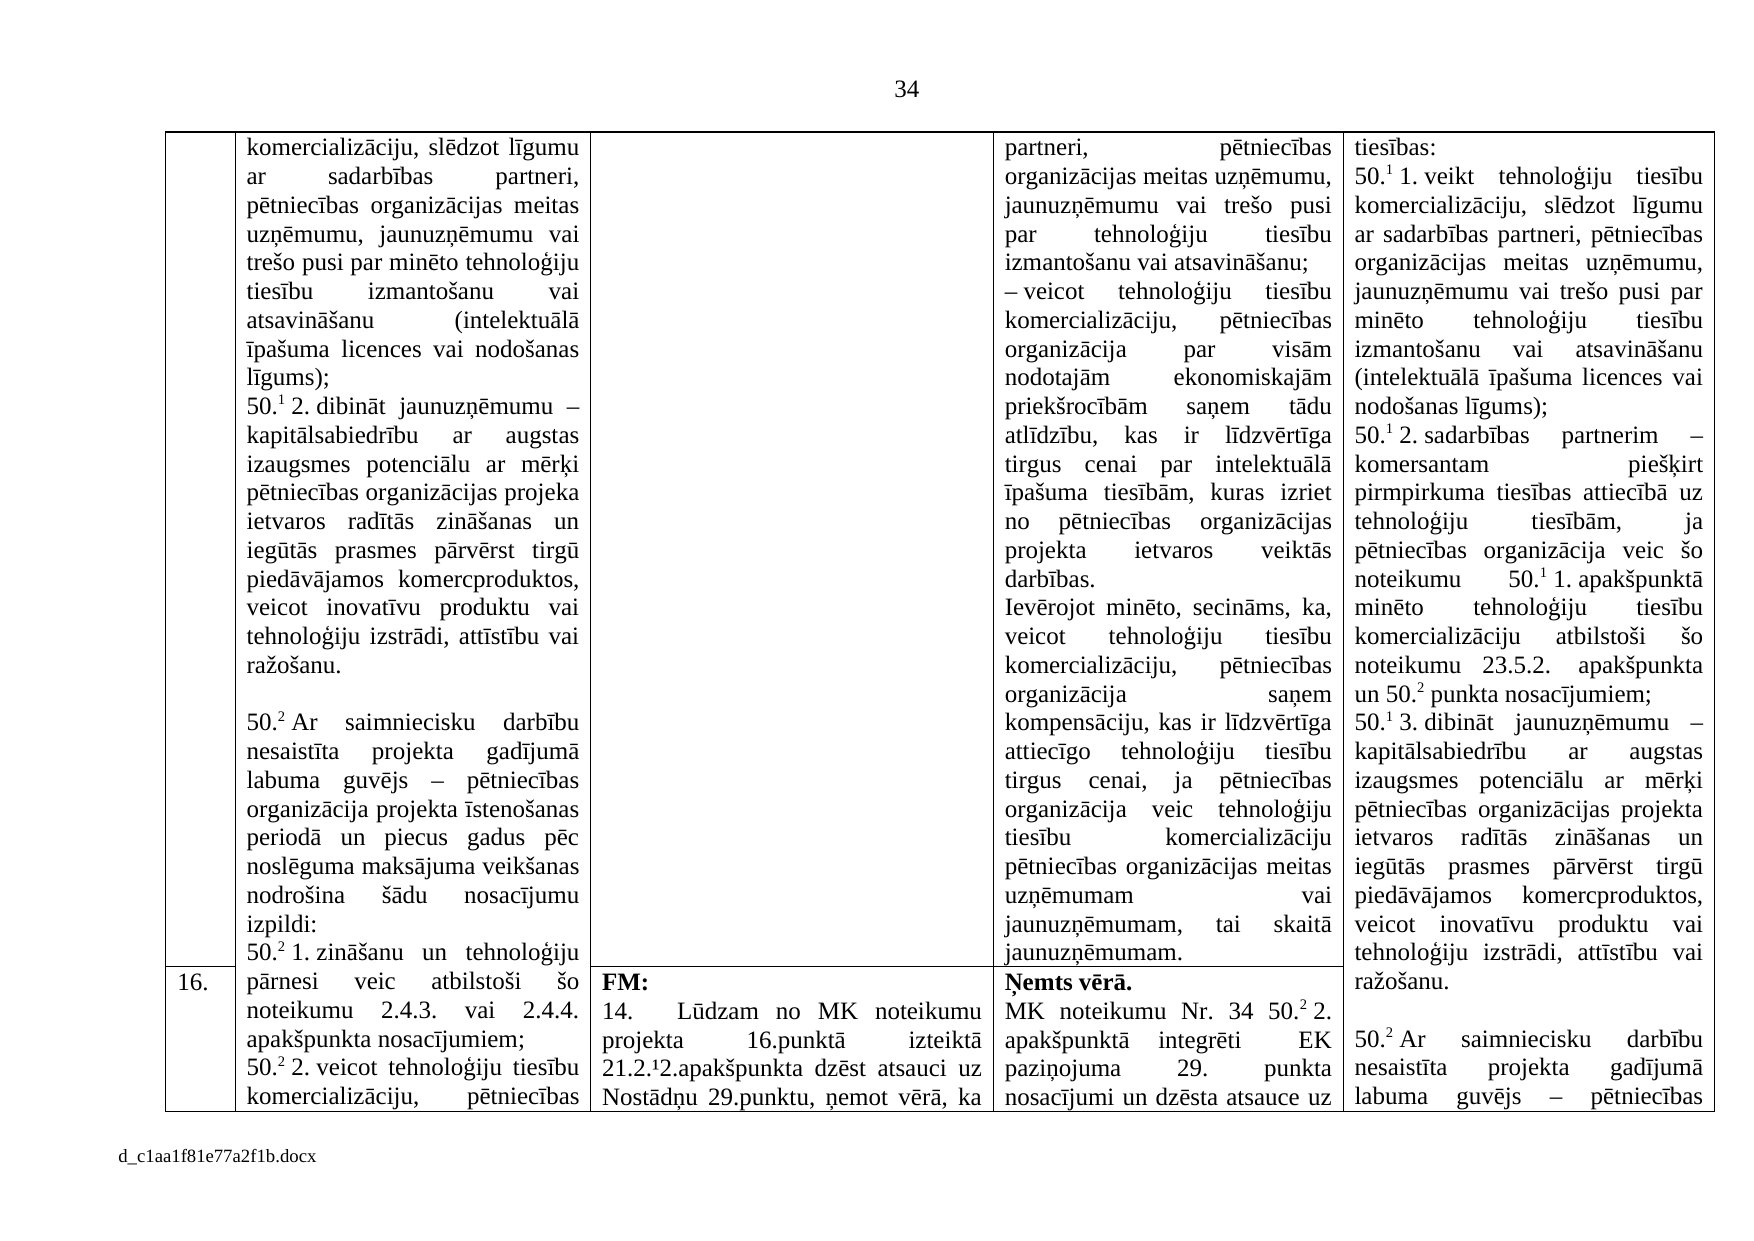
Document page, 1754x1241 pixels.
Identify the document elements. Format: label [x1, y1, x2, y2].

table_cell [166, 967, 235, 1111]
table_cell [166, 133, 235, 966]
table_cell [591, 133, 993, 966]
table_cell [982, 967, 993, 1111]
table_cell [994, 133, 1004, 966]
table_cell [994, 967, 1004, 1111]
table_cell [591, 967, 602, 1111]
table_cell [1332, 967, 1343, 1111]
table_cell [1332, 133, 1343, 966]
